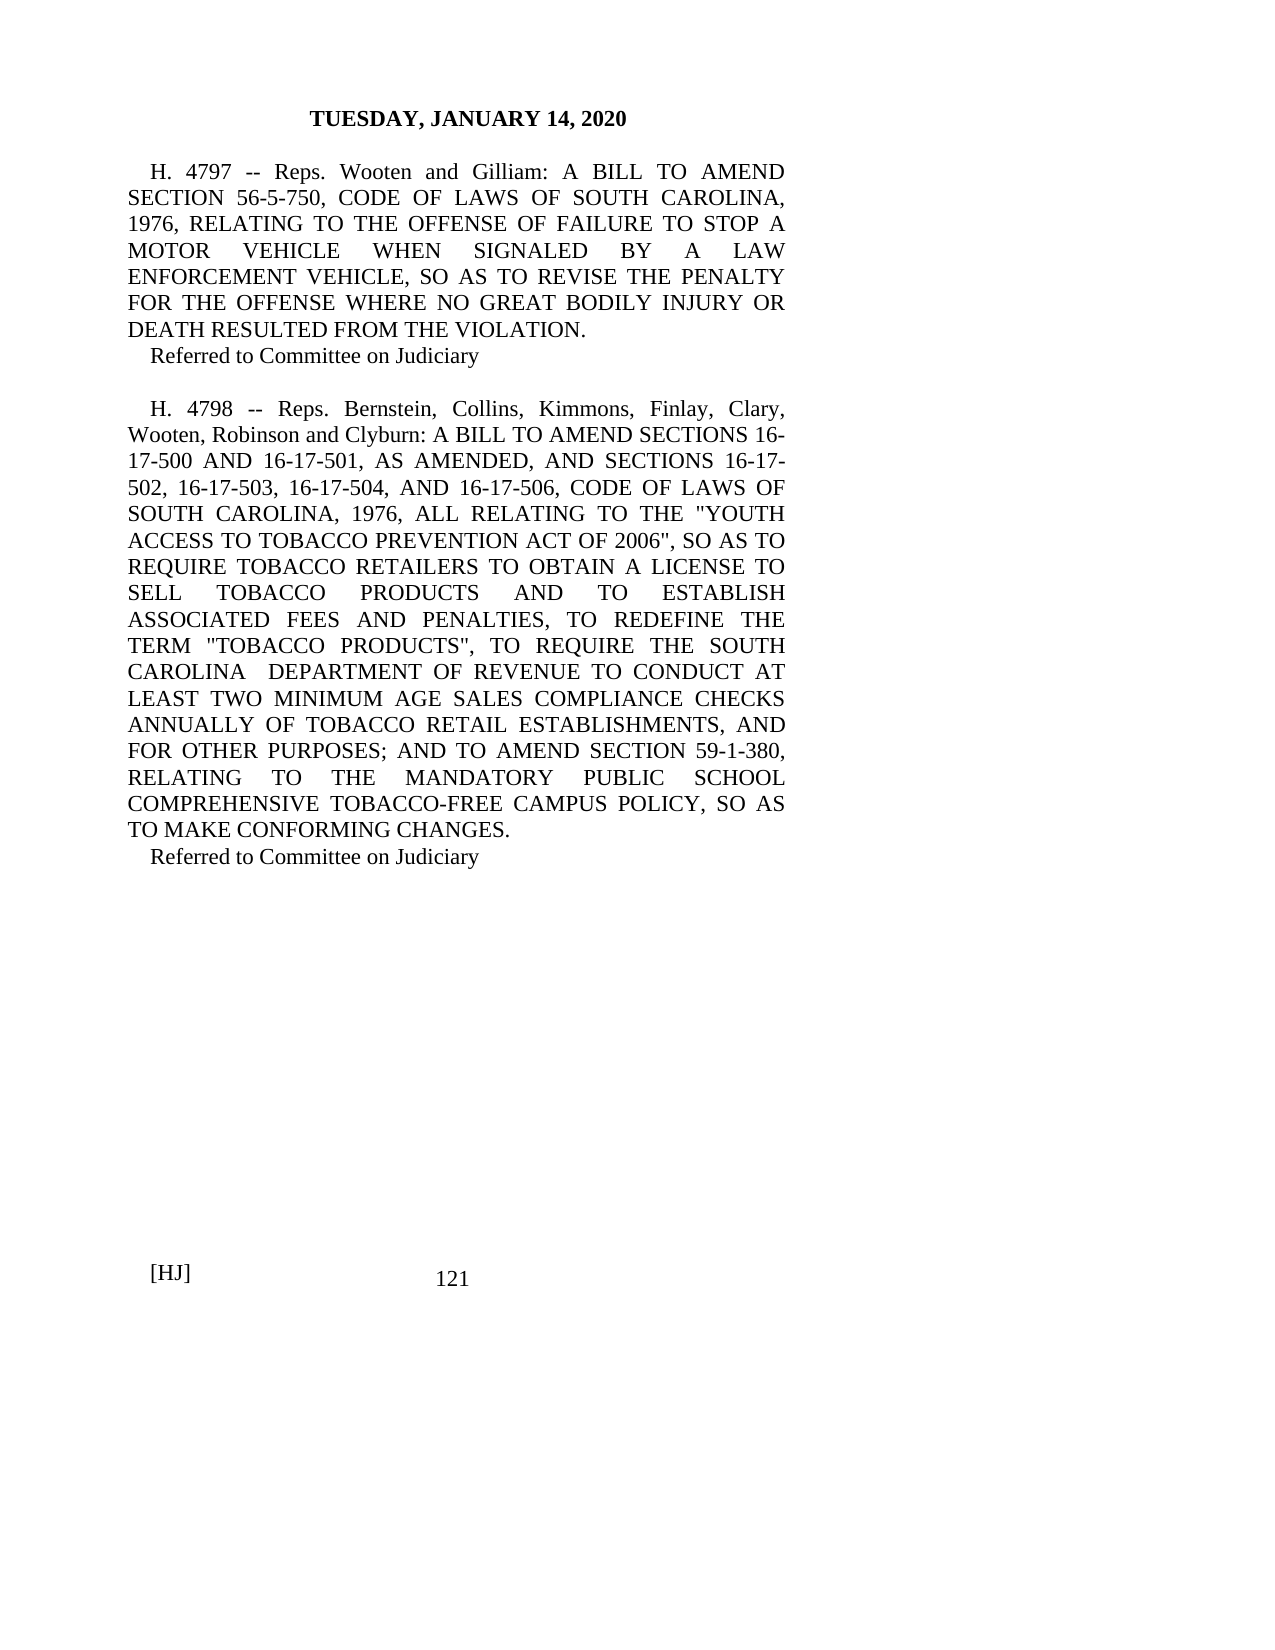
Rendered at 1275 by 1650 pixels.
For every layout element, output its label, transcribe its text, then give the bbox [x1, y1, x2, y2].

text H. 4798 -- Reps. Bernstein, Collins, Kimmons, Finlay, Clary, Wooten, Robinson and Clyburn: A BILL TO AMEND SECTIONS 16-17-500 AND 16-17-501, AS AMENDED, AND SECTIONS 16-17-502, 16-17-503, 16-17-504, AND 16-17-506, CODE OF LAWS OF SOUTH CAROLINA, 1976, ALL RELATING TO THE "YOUTH ACCESS TO TOBACCO PREVENTION ACT OF 2006", SO AS TO REQUIRE TOBACCO RETAILERS TO OBTAIN A LICENSE TO SELL TOBACCO PRODUCTS AND TO ESTABLISH ASSOCIATED FEES AND PENALTIES, TO REDEFINE THE TERM "TOBACCO PRODUCTS", TO REQUIRE THE SOUTH CAROLINA DEPARTMENT OF REVENUE TO CONDUCT AT LEAST TWO MINIMUM AGE SALES COMPLIANCE CHECKS ANNUALLY OF TOBACCO RETAIL ESTABLISHMENTS, AND FOR OTHER PURPOSES; AND TO AMEND SECTION 59-1-380, RELATING TO THE MANDATORY PUBLIC SCHOOL COMPREHENSIVE TOBACCO-FREE CAMPUS POLICY, SO AS TO MAKE CONFORMING CHANGES. [127, 395, 786, 843]
text Referred to Committee on Judiciary [127, 843, 786, 869]
text H. 4797 -- Reps. Wooten and Gilliam: A BILL TO AMEND SECTION 56-5-750, CODE OF LAWS OF SOUTH CAROLINA, 1976, RELATING TO THE OFFENSE OF FAILURE TO STOP A MOTOR VEHICLE WHEN SIGNALED BY A LAW ENFORCEMENT VEHICLE, SO AS TO REVISE THE PENALTY FOR THE OFFENSE WHERE NO GREAT BODILY INJURY OR DEATH RESULTED FROM THE VIOLATION. [127, 158, 786, 342]
text Referred to Committee on Judiciary [127, 342, 786, 368]
